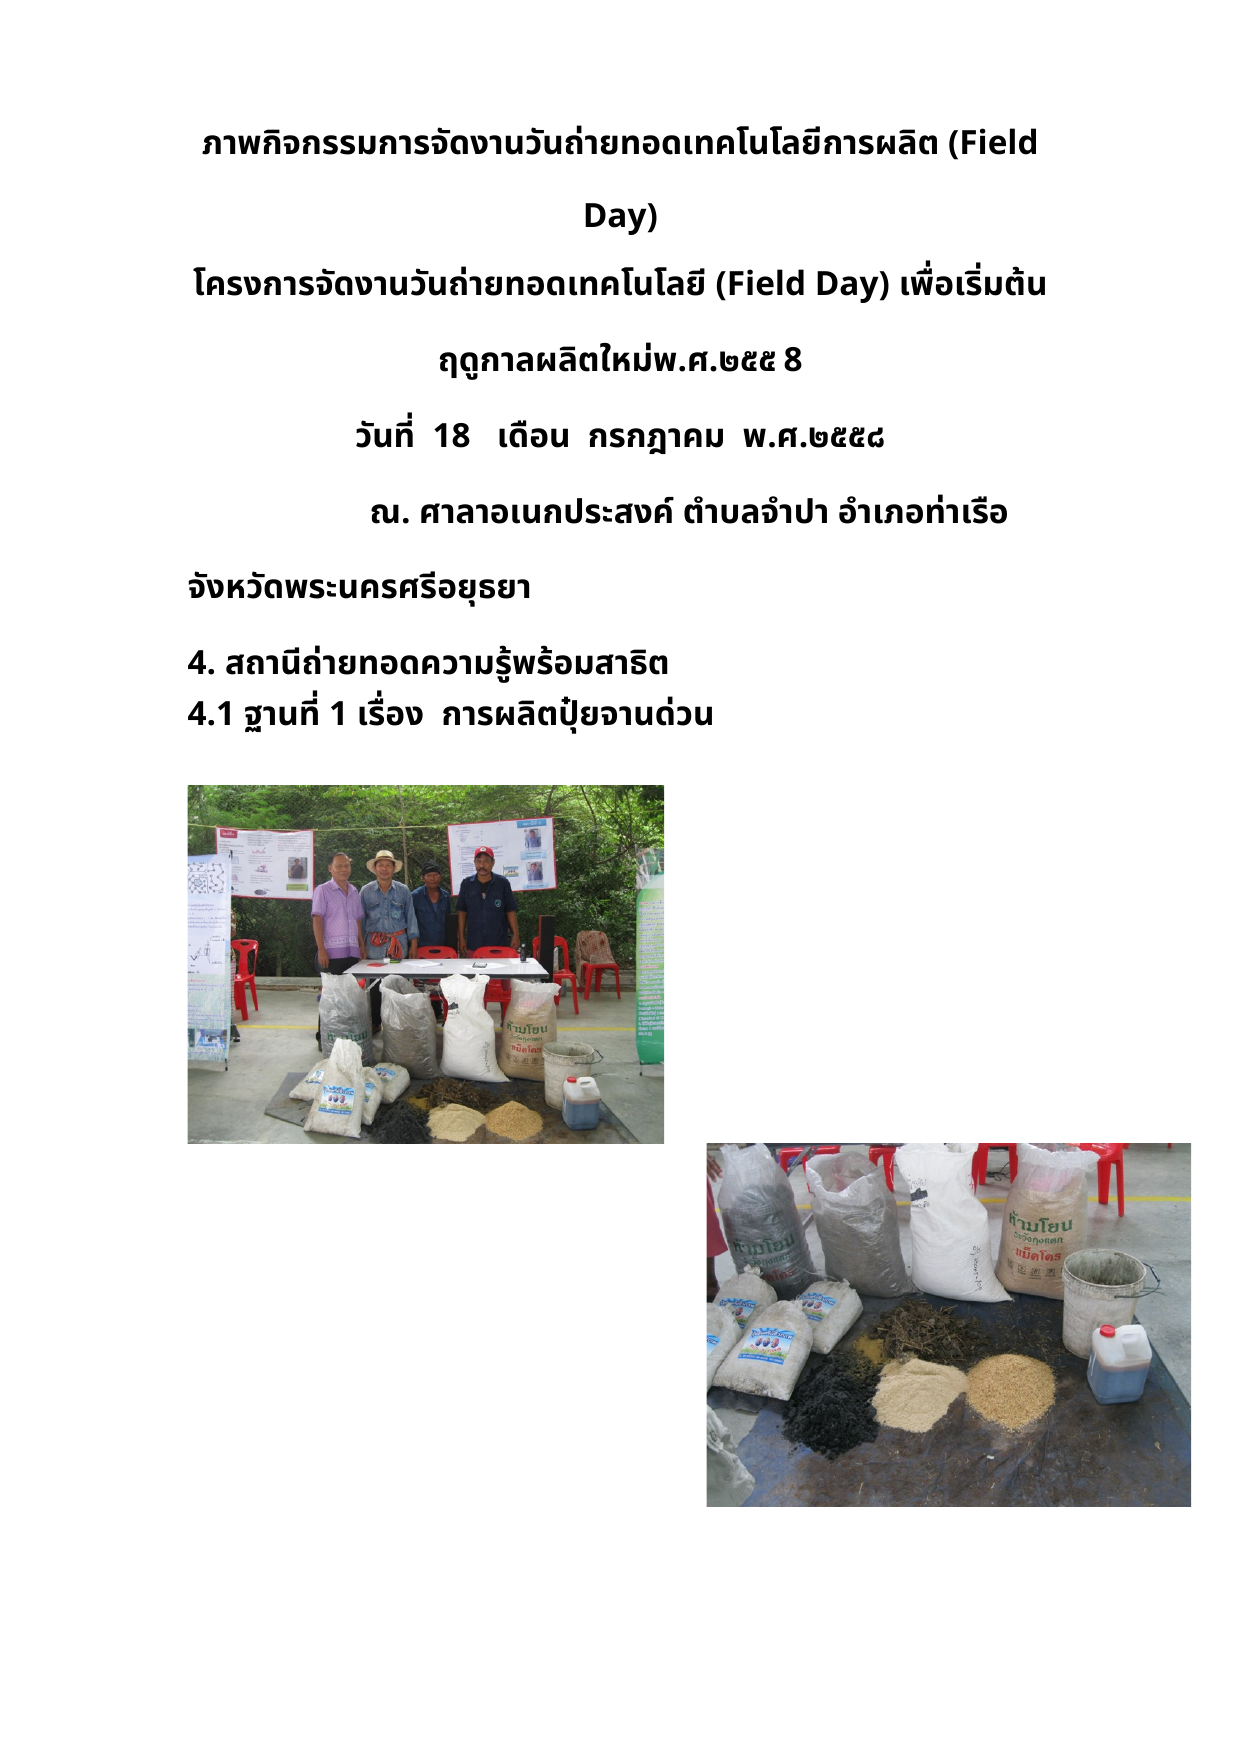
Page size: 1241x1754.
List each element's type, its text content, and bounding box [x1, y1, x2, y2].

text ภาพกิจกรรมการจัดงานวันถ่ายทอดเทคโนโลยีการผลิต (Field Day) [187, 118, 1053, 237]
picture [706, 1143, 1192, 1507]
text ณ. ศาลาอเนกประสงค์ ตำบลจำปา อำเภอท่าเรือ จังหวัดพระนครศรีอยุธยา [187, 488, 1053, 614]
text 4. สถานีถ่ายทอดความรู้พร้อมสาธิต [187, 639, 1053, 690]
picture [187, 785, 665, 1144]
text วันที่ 18 เดือน กรกฎาคม พ.ศ.๒๕๕๘ [187, 412, 1053, 462]
text โครงการจัดงานวันถ่ายทอดเทคโนโลยี (Field Day) เพื่อเริ่มต้นฤดูกาลผลิตใหม่พ.ศ.๒๕๕8 [187, 260, 1053, 386]
text 4.1 ฐานที่ 1 เรื่อง การผลิตปุ๋ยจานด่วน [187, 690, 1053, 740]
